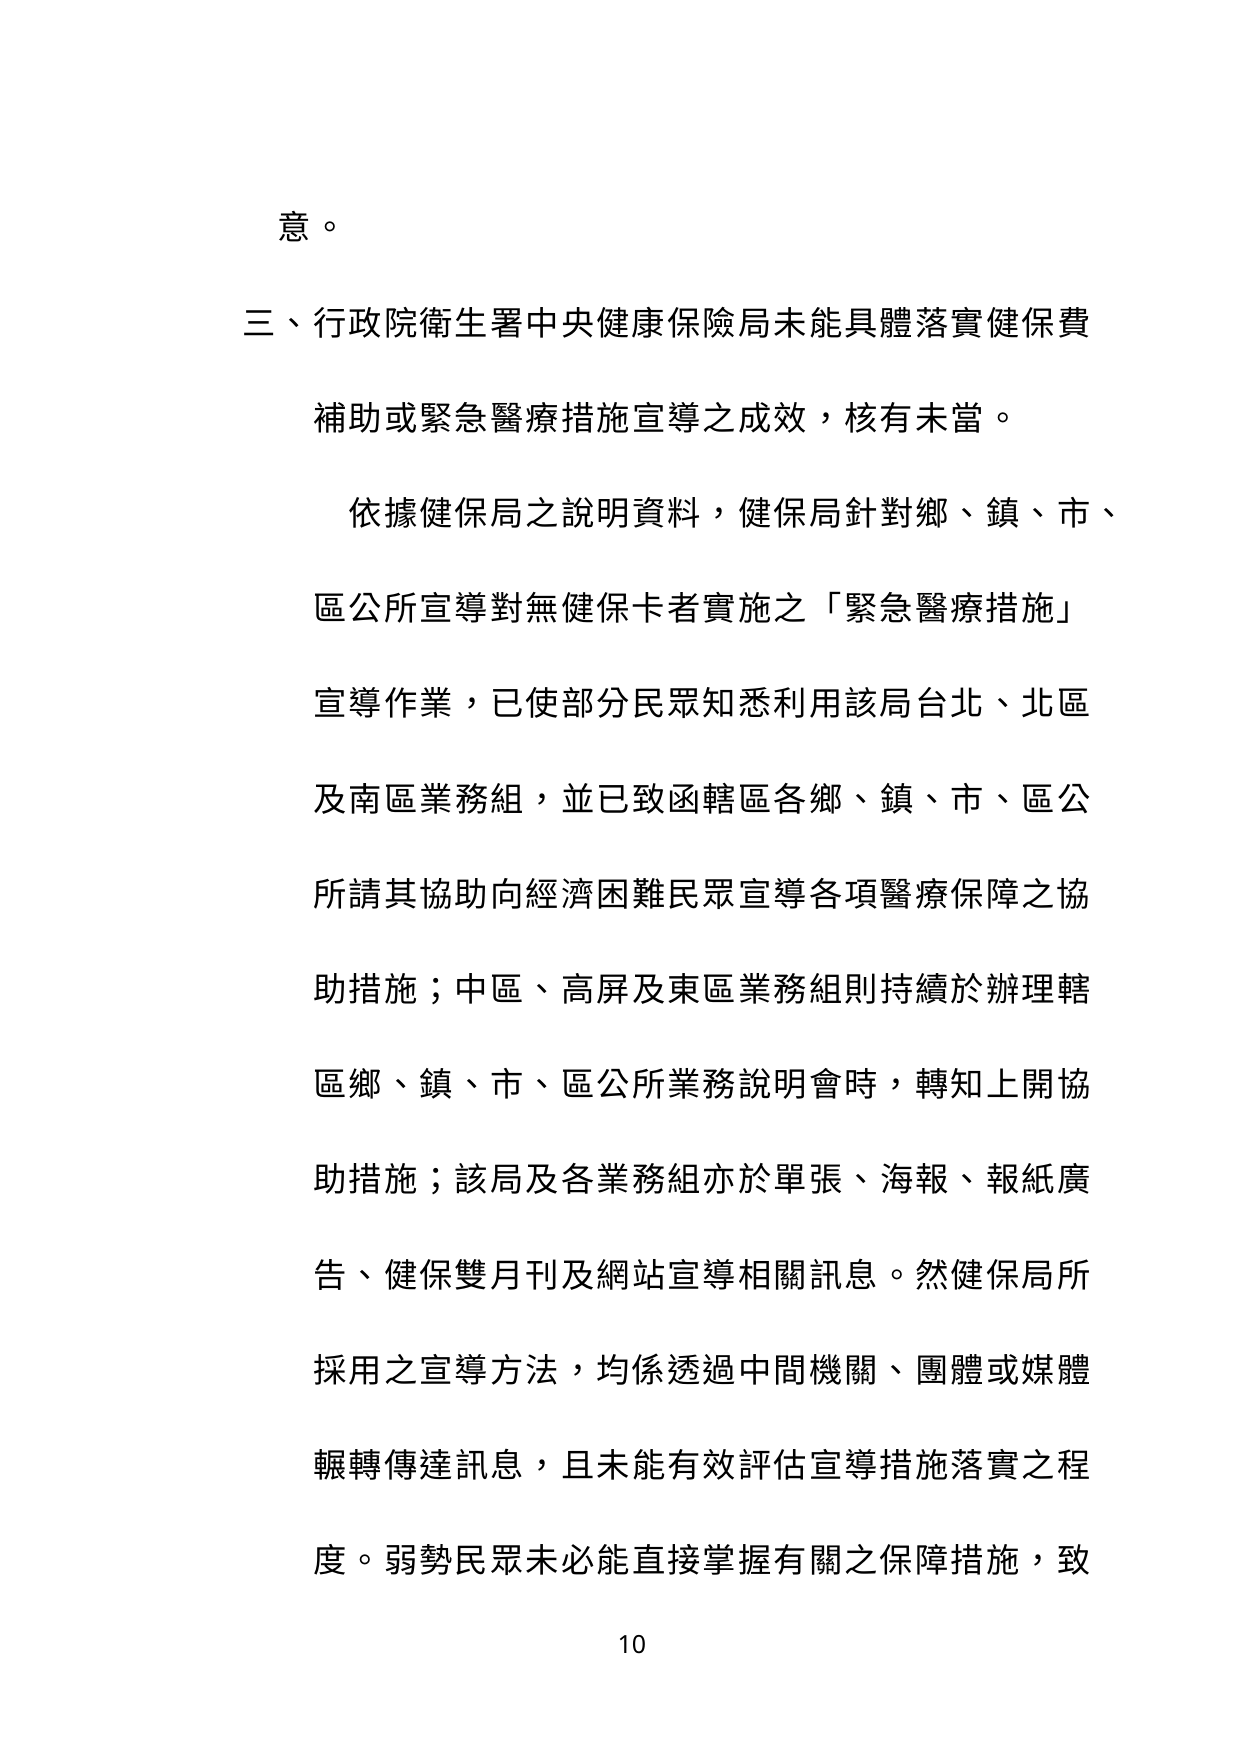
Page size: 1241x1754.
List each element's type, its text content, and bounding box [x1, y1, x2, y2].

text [278, 178, 1092, 273]
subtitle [279, 463, 1092, 1606]
subtitle 行政院衛生署中央健康保險局未能具體落實健保費補助或緊急醫療措施宣導之成效，核有未當。 [208, 273, 1092, 463]
